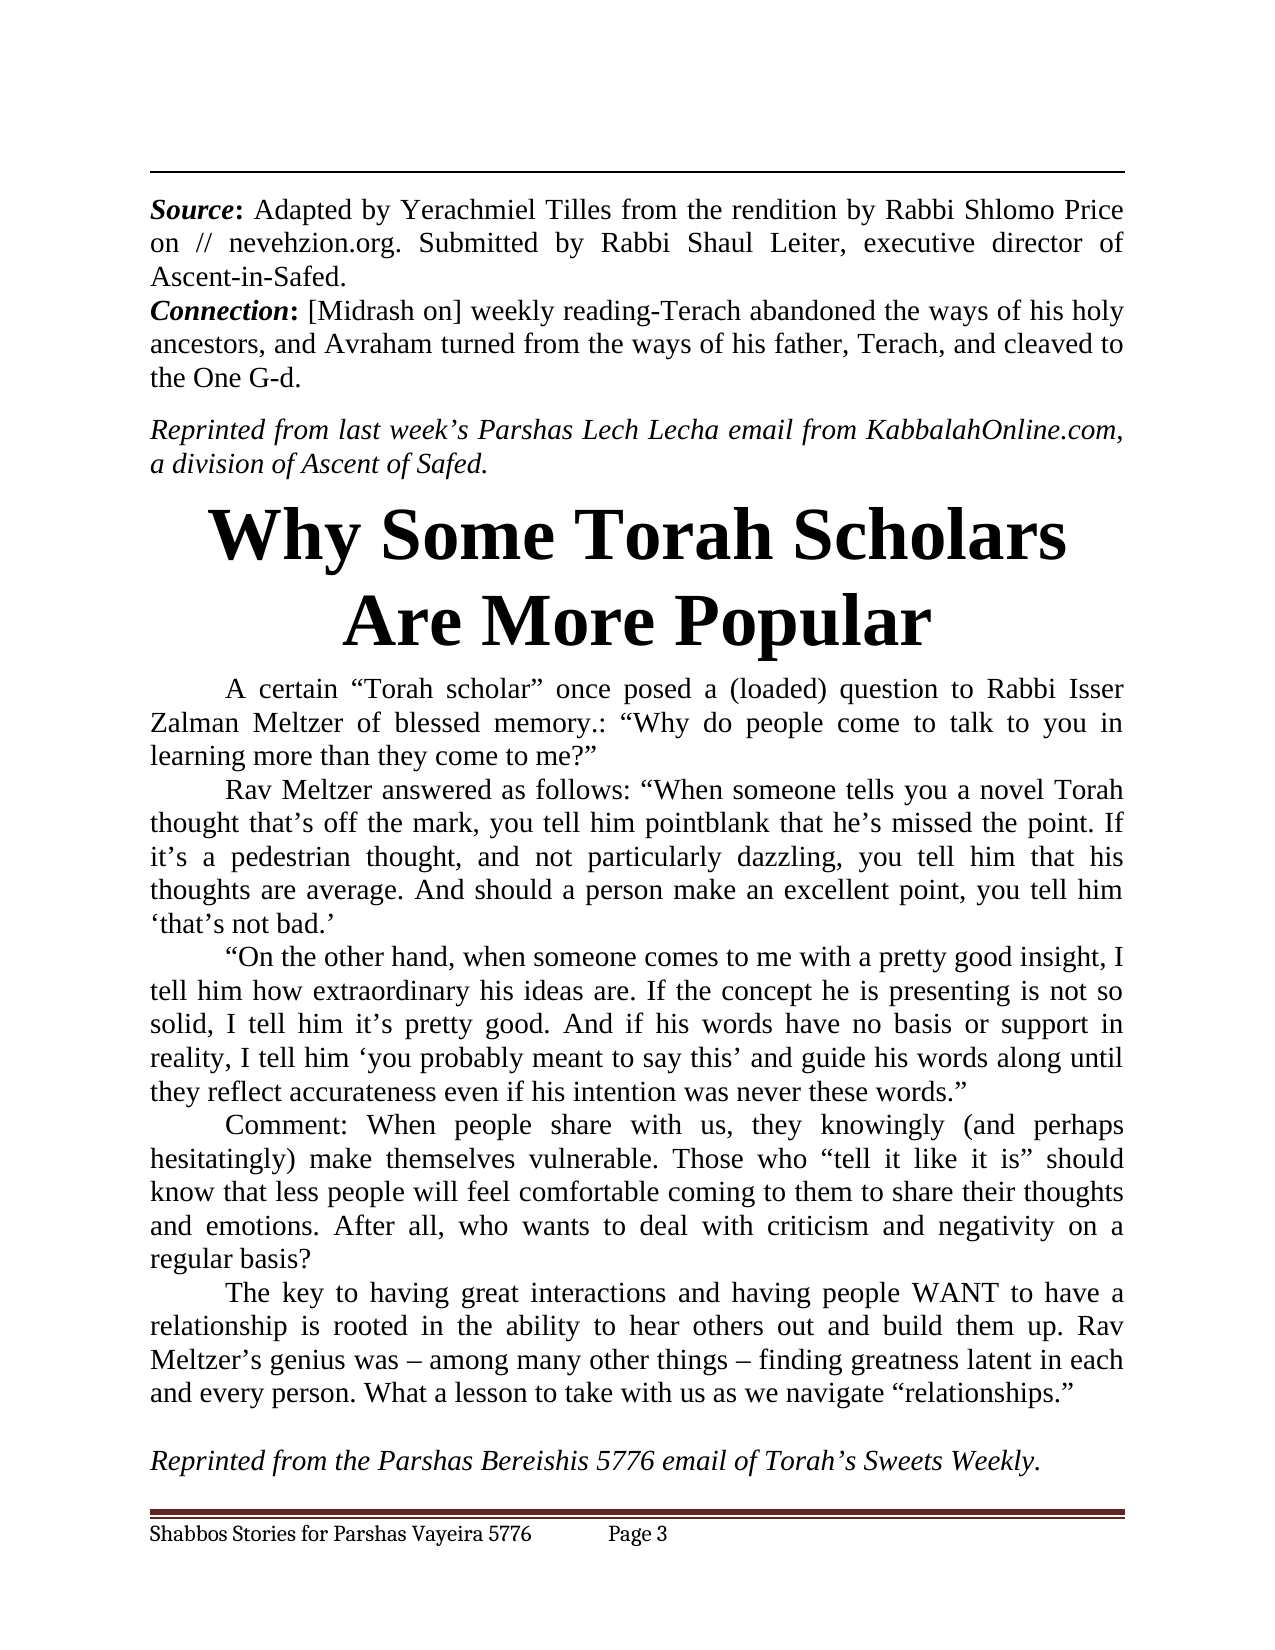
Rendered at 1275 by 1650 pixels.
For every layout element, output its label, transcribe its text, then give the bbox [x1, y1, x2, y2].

text A certain “Torah scholar” once posed a (loaded) question to Rabbi Isser Zalman Meltzer of blessed memory.: “Why do people come to talk to you in learning more than they come to me?” [150, 671, 1125, 772]
text Rav Meltzer answered as follows: “When someone tells you a novel Torah thought that’s off the mark, you tell him pointblank that he’s missed the point. If it’s a pedestrian thought, and not particularly dazzling, you tell him that his thoughts are average. And should a person make an excellent point, you tell him ‘that’s not bad.’ [150, 772, 1125, 939]
text Why Some Torah Scholars Are More Popular [150, 489, 1125, 662]
text “On the other hand, when someone comes to me with a pretty good insight, I tell him how extraordinary his ideas are. If the concept he is presenting is not so solid, I tell him it’s pretty good. And if his words have no basis or support in reality, I tell him ‘you probably meant to say this’ and guide his words along until they reflect accurateness even if his intention was never these words.” [150, 939, 1125, 1107]
text Reprinted from the Parshas Bereishis 5776 email of Torah’s Sweets Weekly. [150, 1443, 1125, 1476]
text Connection: [Midrash on] weekly reading-Terach abandoned the ways of his holy ancestors, and Avraham turned from the ways of his father, Terach, and cleaved to the One G-d. [150, 293, 1125, 393]
text Source: Adapted by Yerachmiel Tilles from the rendition by Rabbi Shlomo Price on // nevehzion.org. Submitted by Rabbi Shaul Leiter, executive director of Ascent-in-Safed. [150, 192, 1125, 293]
text Reprinted from last week’s Parshas Lech Lecha email from KabbalahOnline.com, a division of Ascent of Safed. [150, 412, 1125, 479]
text Comment: When people share with us, they knowingly (and perhaps hesitatingly) make themselves vulnerable. Those who “tell it like it is” should know that less people will feel comfortable coming to them to share their thoughts and emotions. After all, who wants to deal with criticism and negativity on a regular basis? [150, 1107, 1125, 1275]
text The key to having great interactions and having people WANT to have a relationship is rooted in the ability to hear others out and build them up. Rav Meltzer’s genius was – among many other things – finding greatness latent in each and every person. What a lesson to take with us as we navigate “relationships.” [150, 1275, 1125, 1409]
